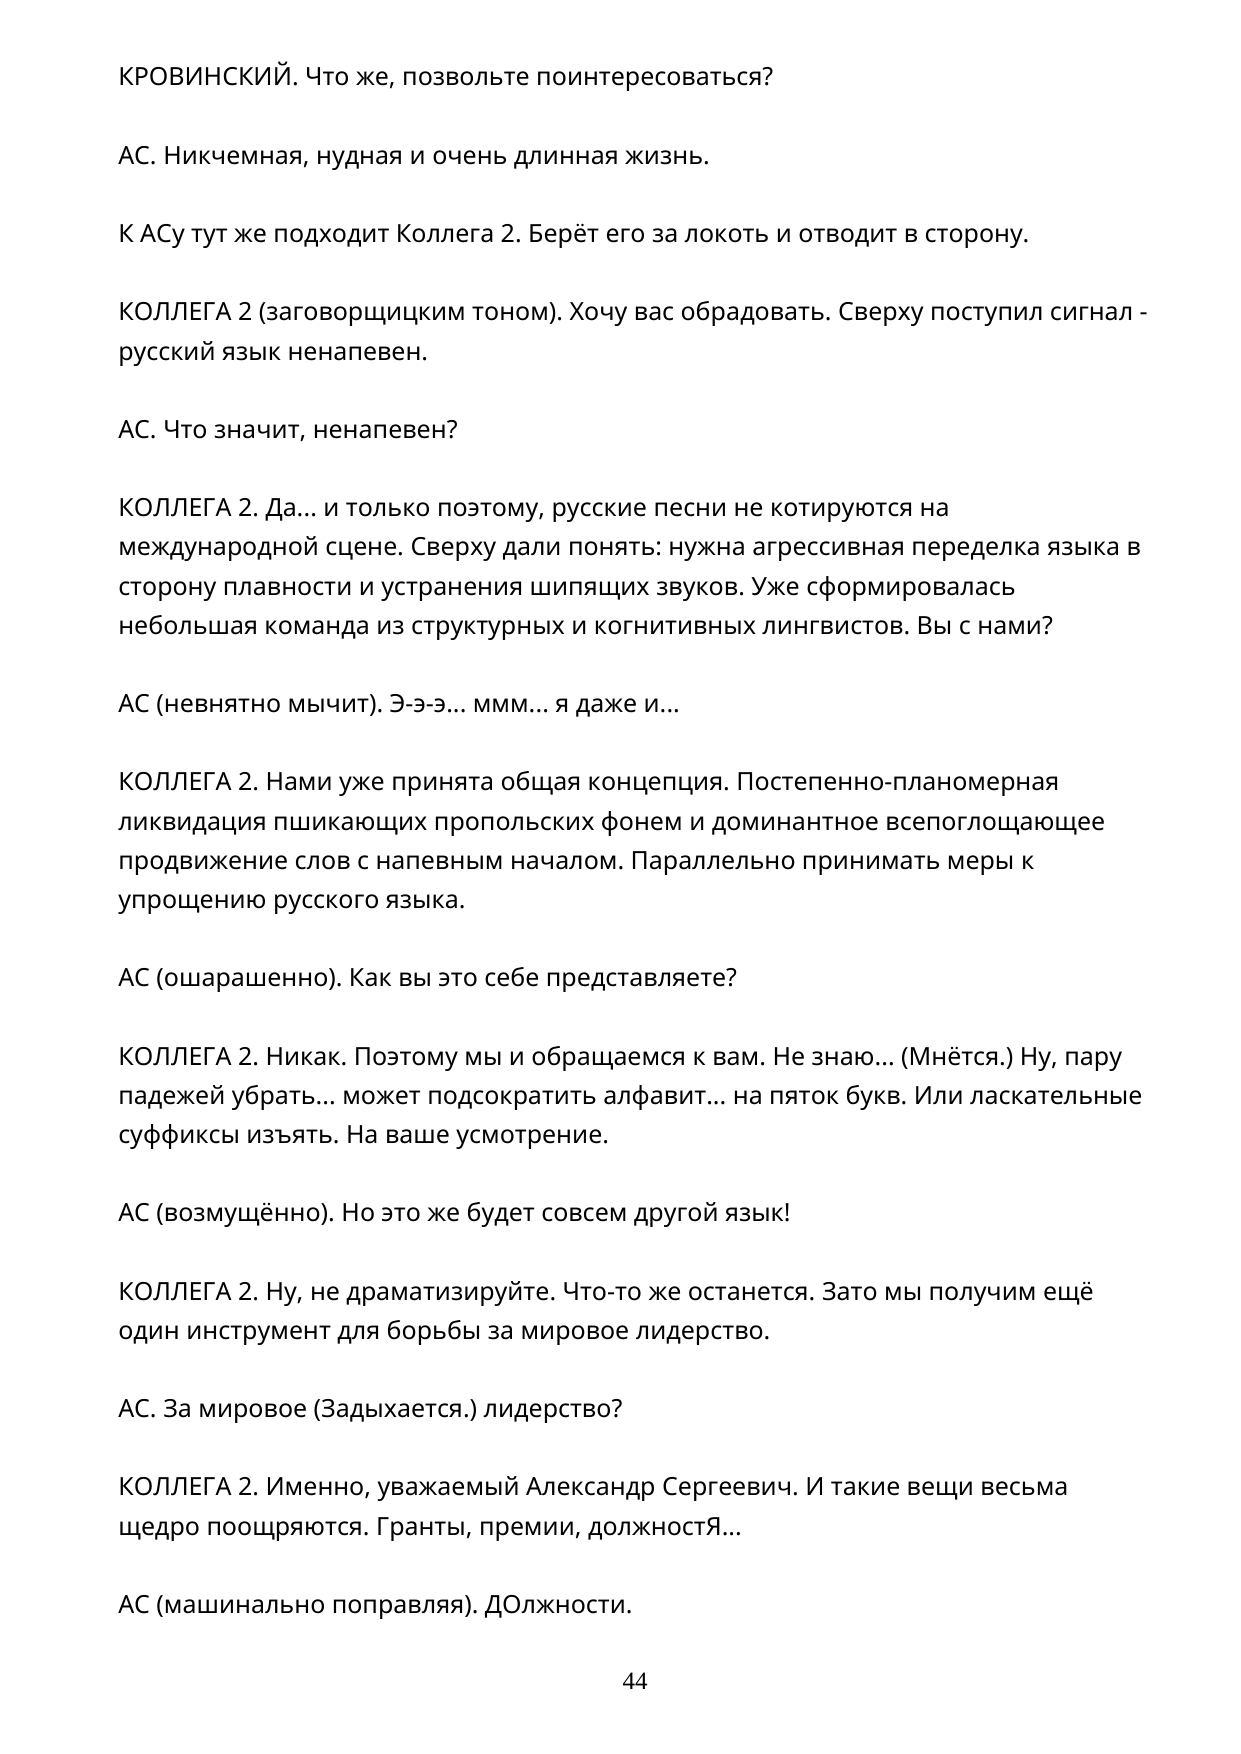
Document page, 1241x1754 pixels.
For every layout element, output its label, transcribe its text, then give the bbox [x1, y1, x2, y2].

text КОЛЛЕГА 2 (заговорщицким тоном). Хочу вас обрадовать. Сверху поступил сигнал - русский язык ненапевен. [118, 294, 1152, 367]
text АС. За мировое (Задыхается.) лидерство? [118, 1391, 1152, 1425]
text АС (невнятно мычит). Э-э-э... ммм... я даже и... [118, 686, 1152, 720]
text К АСу тут же подходит Коллега 2. Берёт его за локоть и отводит в сторону. [118, 216, 1152, 250]
text АС. Никчемная, нудная и очень длинная жизнь. [118, 137, 1152, 171]
text АС (ошарашенно). Как вы это себе представляете? [118, 960, 1152, 994]
text КРОВИНСКИЙ. Что же, позвольте поинтересоваться? [118, 59, 1152, 93]
text АС (машинально поправляя). ДОлжности. [118, 1587, 1152, 1621]
text АС. Что значит, ненапевен? [118, 412, 1152, 446]
text АС (возмущённо). Но это же будет совсем другой язык! [118, 1195, 1152, 1229]
text КОЛЛЕГА 2. Да... и только поэтому, русские песни не котируются на международной сцене. Сверху дали понять: нужна агрессивная переделка языка в сторону плавности и устранения шипящих звуков. Уже сформировалась небольшая команда из структурных и когнитивных лингвистов. Вы с нами? [118, 490, 1152, 641]
text КОЛЛЕГА 2. Никак. Поэтому мы и обращаемся к вам. Не знаю... (Мнётся.) Ну, пару падежей убрать... может подсократить алфавит... на пяток букв. Или ласкательные суффиксы изъять. На ваше усмотрение. [118, 1038, 1152, 1151]
text КОЛЛЕГА 2. Нами уже принята общая концепция. Постепенно-планомерная ликвидация пшикающих пропольских фонем и доминантное всепоглощающее продвижение слов с напевным началом. Параллельно принимать меры к упрощению русского языка. [118, 764, 1152, 916]
text КОЛЛЕГА 2. Ну, не драматизируйте. Что-то же останется. Зато мы получим ещё один инструмент для борьбы за мировое лидерство. [118, 1273, 1152, 1346]
text КОЛЛЕГА 2. Именно, уважаемый Александр Сергеевич. И такие вещи весьма щедро поощряются. Гранты, премии, должностЯ... [118, 1469, 1152, 1542]
